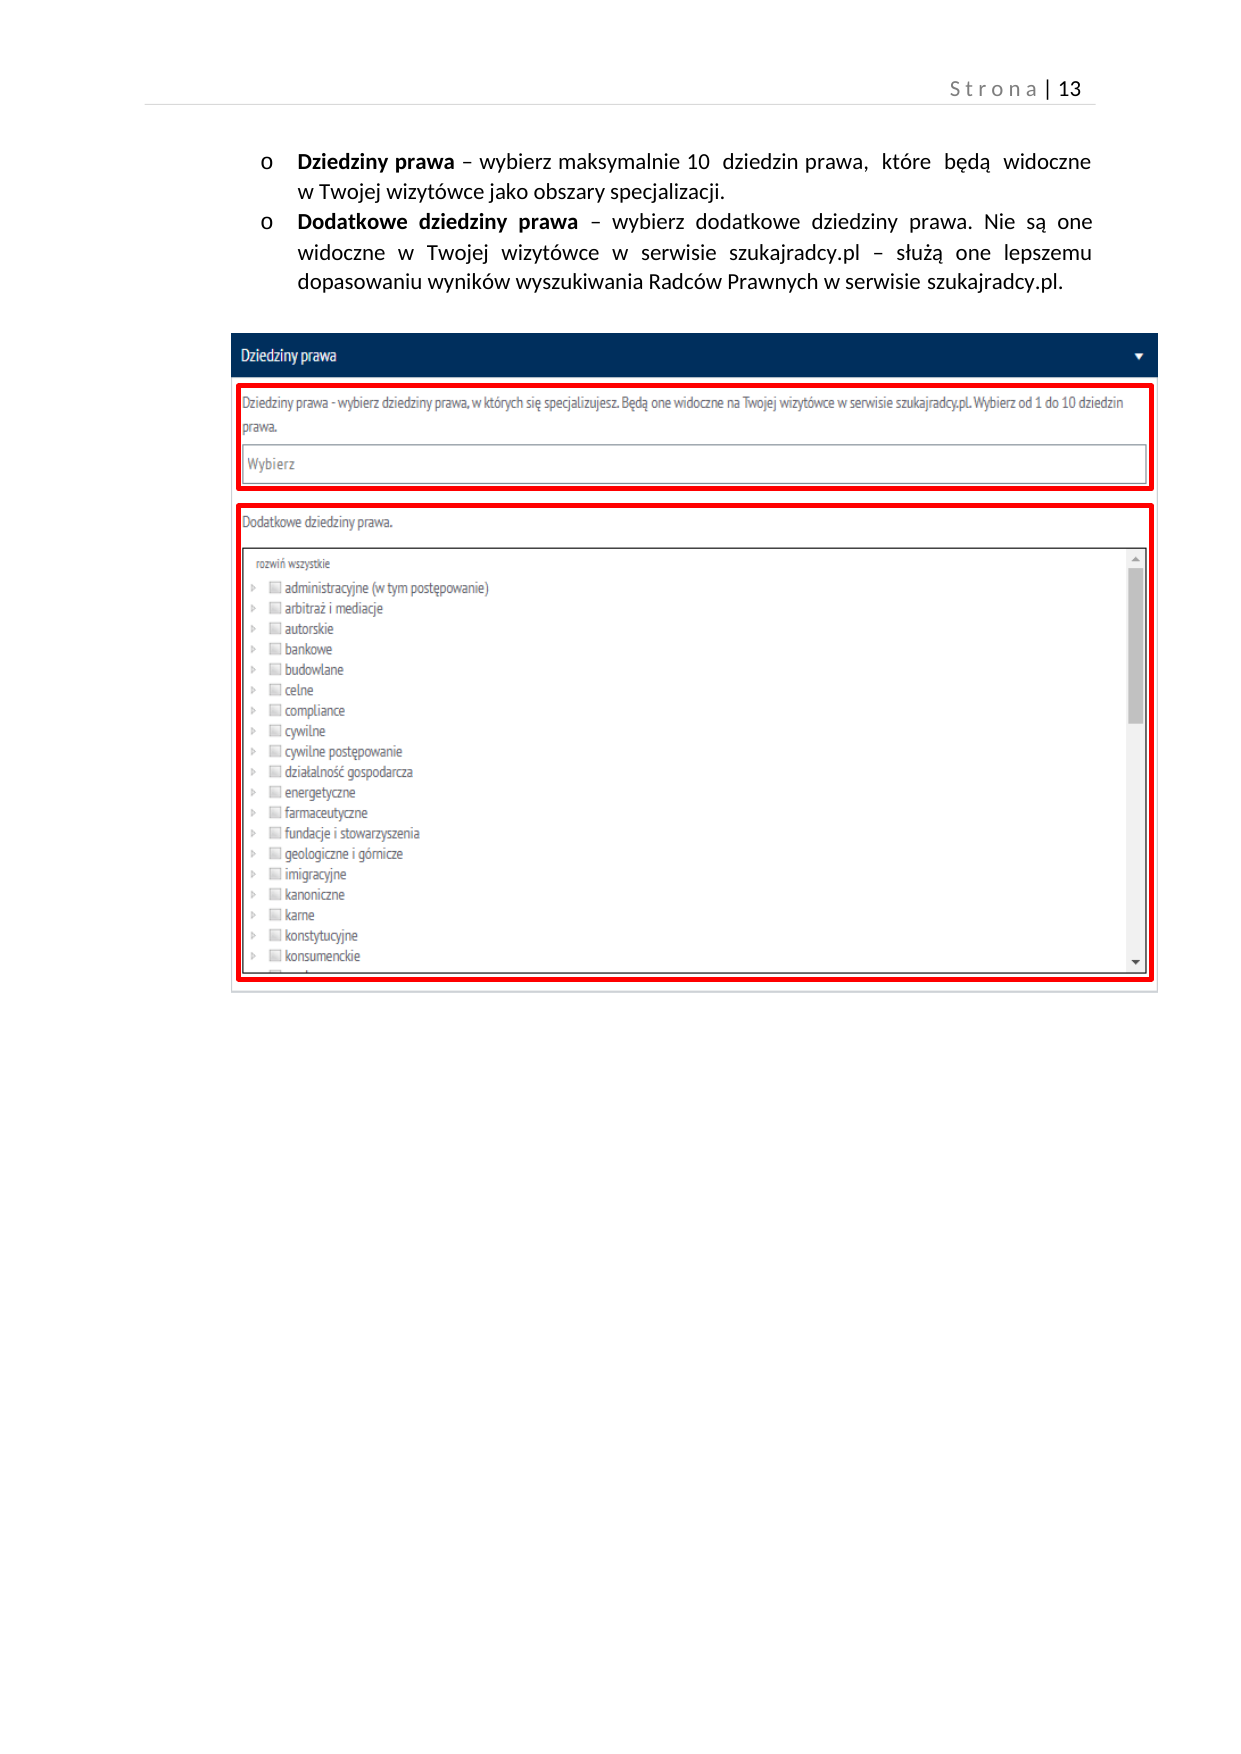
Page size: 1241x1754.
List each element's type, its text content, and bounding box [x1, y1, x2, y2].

picture [231, 333, 1158, 993]
list Dziedziny prawa – wybierz maksymalnie 10 dziedzin prawa, które będą widoczne w Twojej wizytówce jako obszary specjalizacji. [260, 147, 1093, 205]
list Dodatkowe dziedziny prawa – wybierz dodatkowe dziedziny prawa. Nie są one widoczne w Twojej wizytówce w serwisie szukajradcy.pl – służą one lepszemu dopasowaniu wyników wyszukiwania Radców Prawnych w serwisie szukajradcy.pl. [260, 207, 1093, 295]
